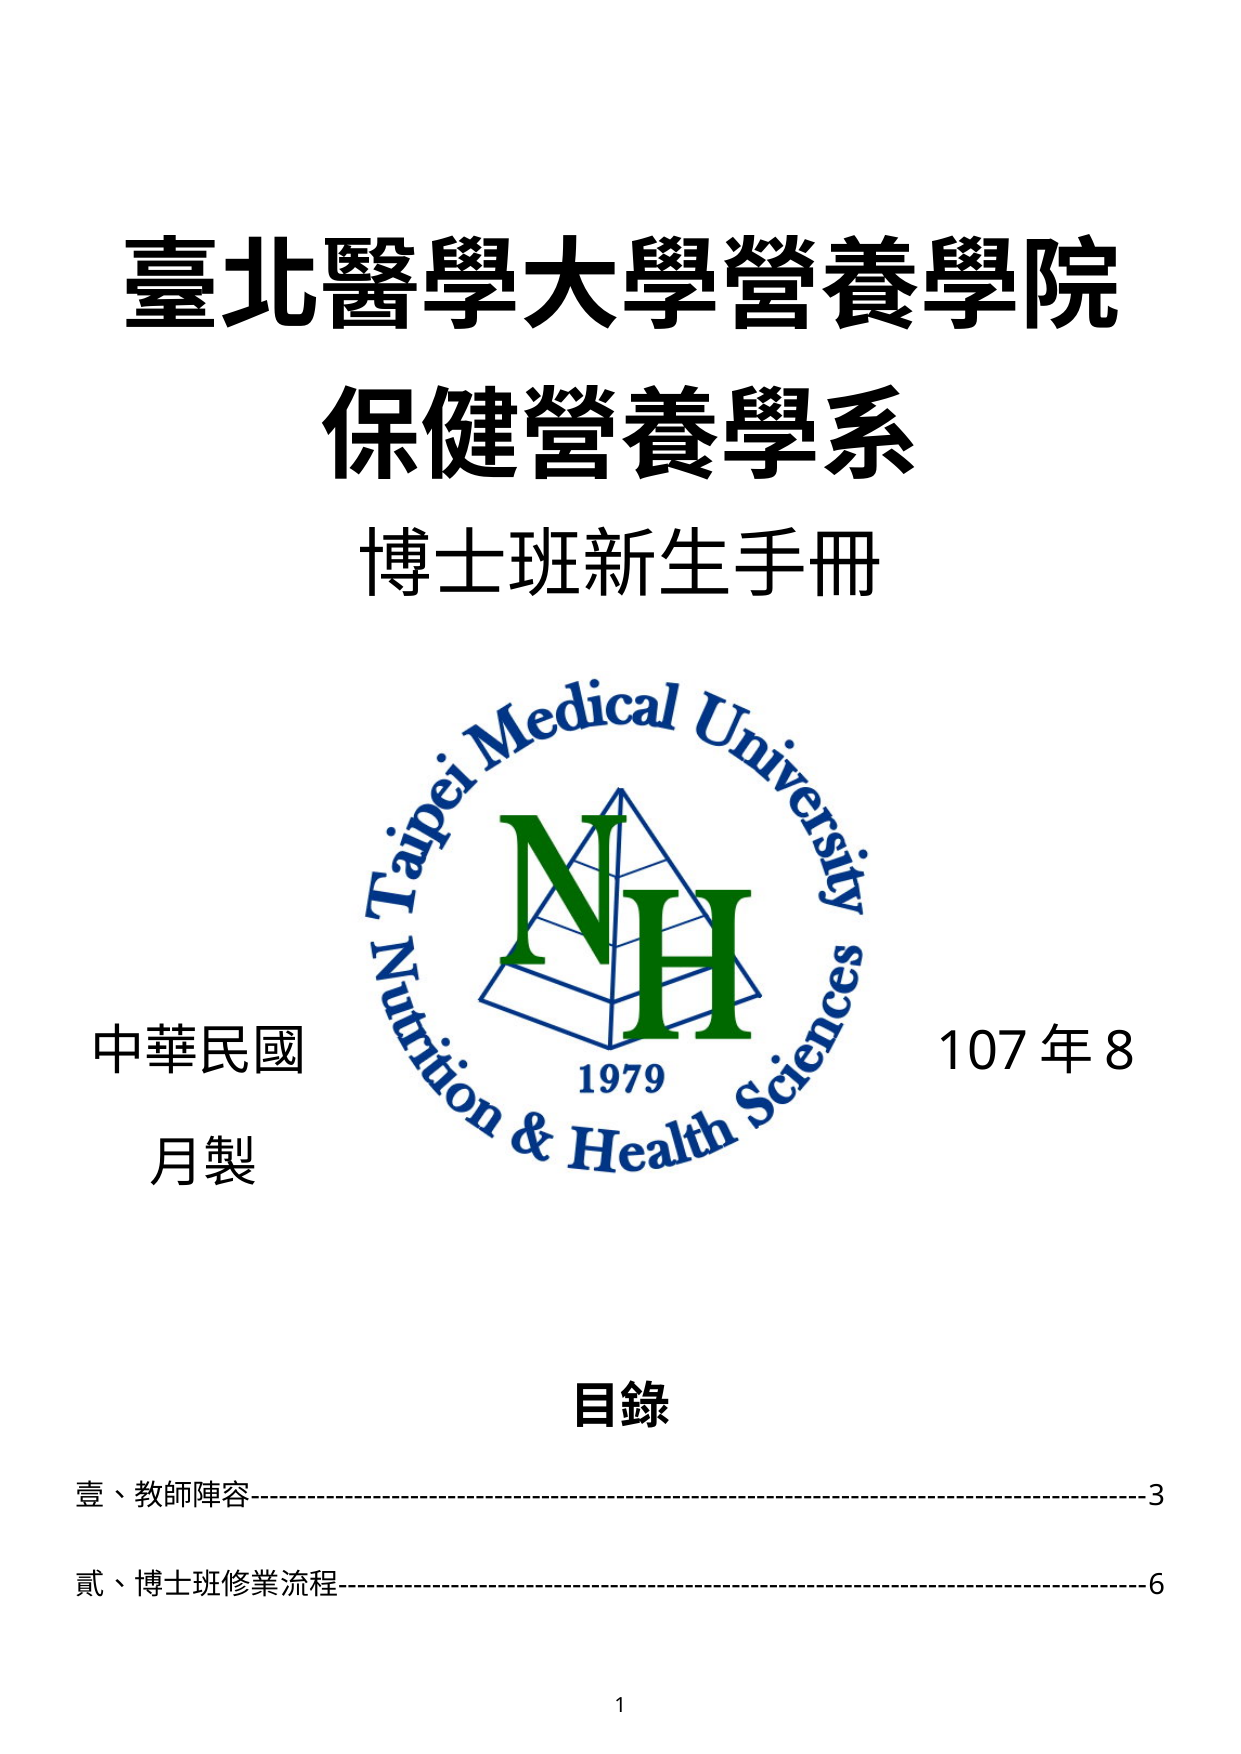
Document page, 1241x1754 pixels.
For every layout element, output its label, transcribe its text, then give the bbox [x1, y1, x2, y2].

text 保健營養學系 [75, 352, 1165, 502]
picture [349, 654, 888, 1192]
text 中華民國107年8月製 [75, 989, 1165, 1214]
text 臺北醫學大學營養學院 [75, 202, 1165, 352]
text 貳、博士班修業流程 6 [75, 1544, 1165, 1619]
text 目錄 [75, 1364, 1165, 1439]
text 壹、教師陣容 3 [75, 1456, 1165, 1531]
text 博士班新生手冊 [75, 502, 1165, 614]
